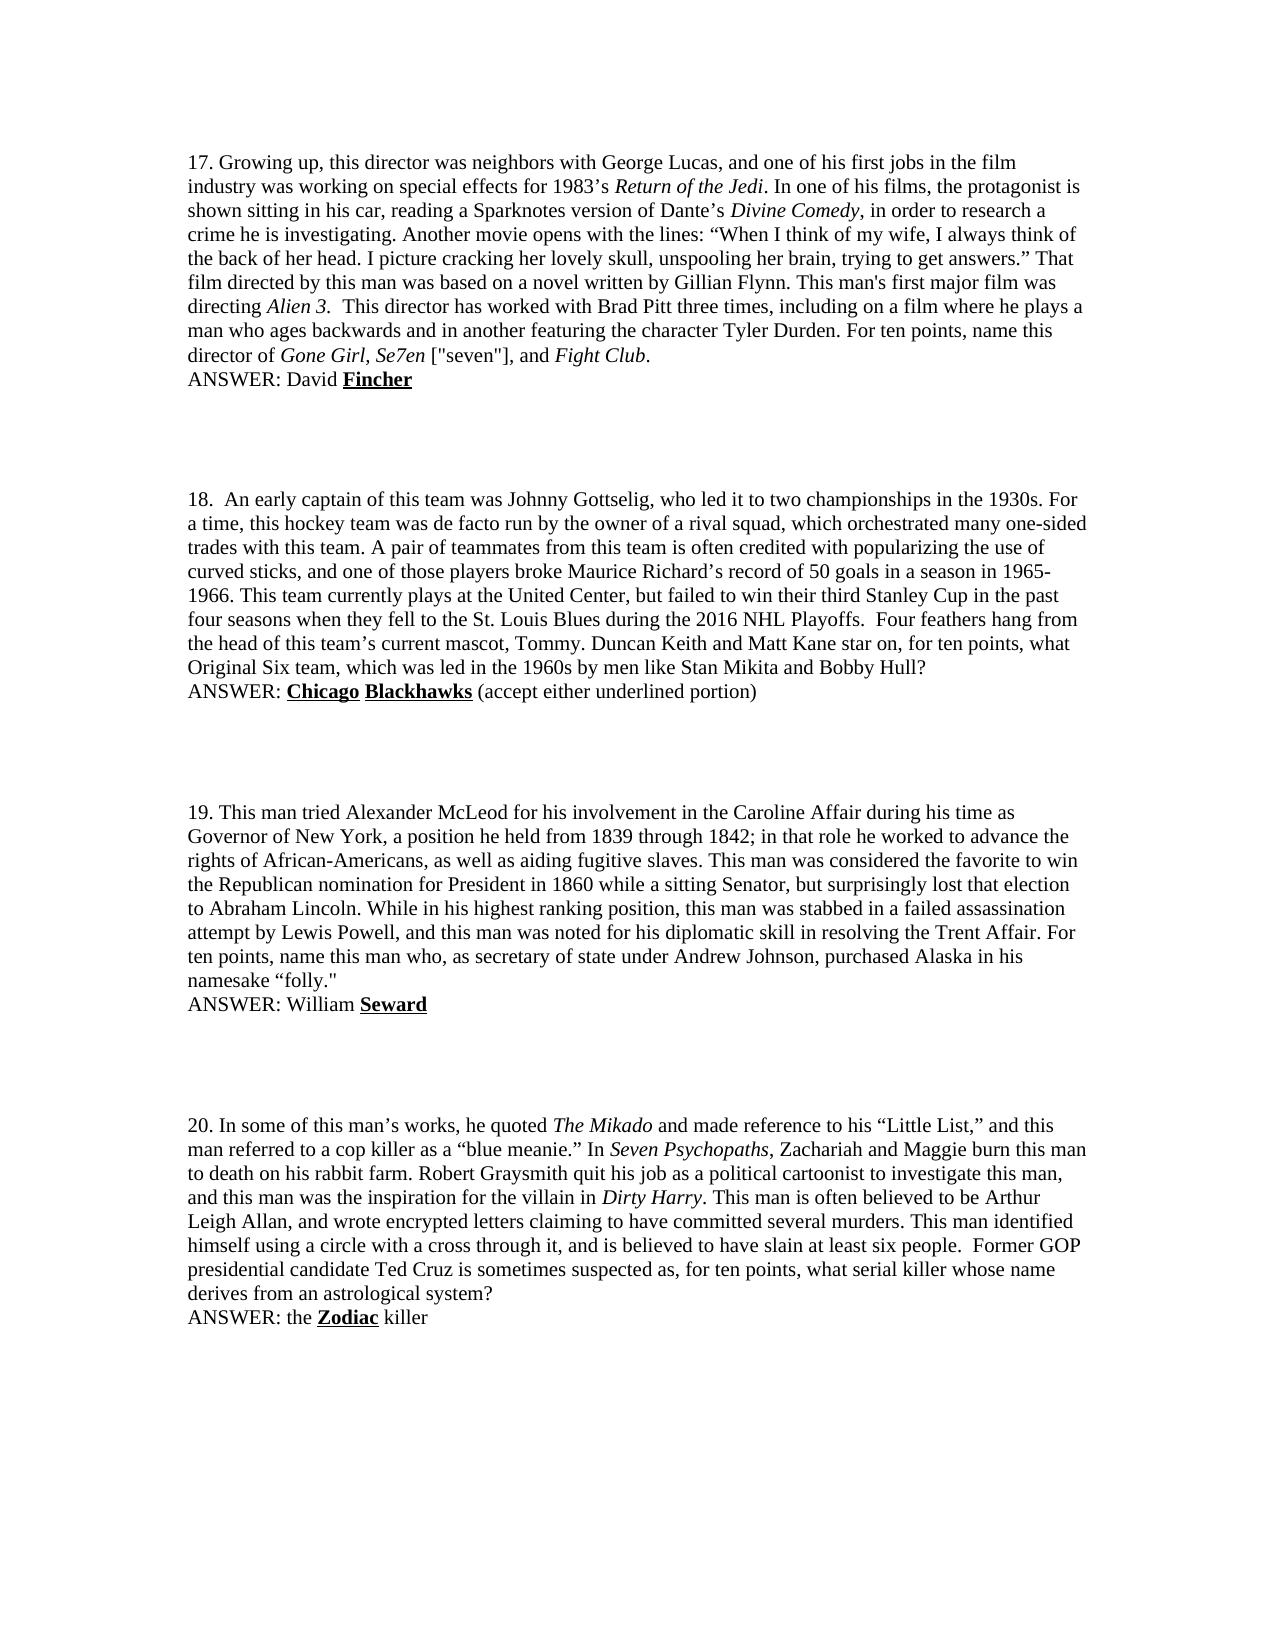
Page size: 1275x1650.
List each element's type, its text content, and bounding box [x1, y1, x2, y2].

text ANSWER: the Zodiac killer [187, 1305, 1087, 1329]
text ANSWER: William Seward [187, 992, 1087, 1016]
text ANSWER: Chicago Blackhawks (accept either underlined portion) [187, 679, 1087, 703]
text 18. An early captain of this team was Johnny Gottselig, who led it to two championships in the 1930s. For a time, this hockey team was de facto run by the owner of a rival squad, which orchestrated many one-sided trades with this team. A pair of teammates from this team is often credited with popularizing the use of curved sticks, and one of those players broke Maurice Richard’s record of 50 goals in a season in 1965-1966. This team currently plays at the United Center, but failed to win their third Stanley Cup in the past four seasons when they fell to the St. Louis Blues during the 2016 NHL Playoffs. Four feathers hang from the head of this team’s current mascot, Tommy. Duncan Keith and Matt Kane star on, for ten points, what Original Six team, which was led in the 1960s by men like Stan Mikita and Bobby Hull? [187, 487, 1087, 679]
text ANSWER: David Fincher [187, 367, 1087, 391]
text 17. Growing up, this director was neighbors with George Lucas, and one of his first jobs in the film industry was working on special effects for 1983’s Return of the Jedi. In one of his films, the protagonist is shown sitting in his car, reading a Sparknotes version of Dante’s Divine Comedy, in order to research a crime he is investigating. Another movie opens with the lines: “When I think of my wife, I always think of the back of her head. I picture cracking her lovely skull, unspooling her brain, trying to get answers.” That film directed by this man was based on a novel written by Gillian Flynn. This man's first major film was directing Alien 3. This director has worked with Brad Pitt three times, including on a film where he plays a man who ages backwards and in another featuring the character Tyler Durden. For ten points, name this director of Gone Girl, Se7en ["seven"], and Fight Club. [187, 150, 1087, 367]
text 19. This man tried Alexander McLeod for his involvement in the Caroline Affair during his time as Governor of New York, a position he held from 1839 through 1842; in that role he worked to advance the rights of African-Americans, as well as aiding fugitive slaves. This man was considered the favorite to win the Republican nomination for President in 1860 while a sitting Senator, but surprisingly lost that election to Abraham Lincoln. While in his highest ranking position, this man was stabbed in a failed assassination attempt by Lewis Powell, and this man was noted for his diplomatic skill in resolving the Trent Affair. For ten points, name this man who, as secretary of state under Andrew Johnson, purchased Alaska in his namesake “folly." [187, 800, 1087, 992]
text 20. In some of this man’s works, he quoted The Mikado and made reference to his “Little List,” and this man referred to a cop killer as a “blue meanie.” In Seven Psychopaths, Zachariah and Maggie burn this man to death on his rabbit farm. Robert Graysmith quit his job as a political cartoonist to investigate this man, and this man was the inspiration for the villain in Dirty Harry. This man is often believed to be Arthur Leigh Allan, and wrote encrypted letters claiming to have committed several murders. This man identified himself using a circle with a cross through it, and is believed to have slain at least six people. Former GOP presidential candidate Ted Cruz is sometimes suspected as, for ten points, what serial killer whose name derives from an astrological system? [187, 1112, 1087, 1305]
